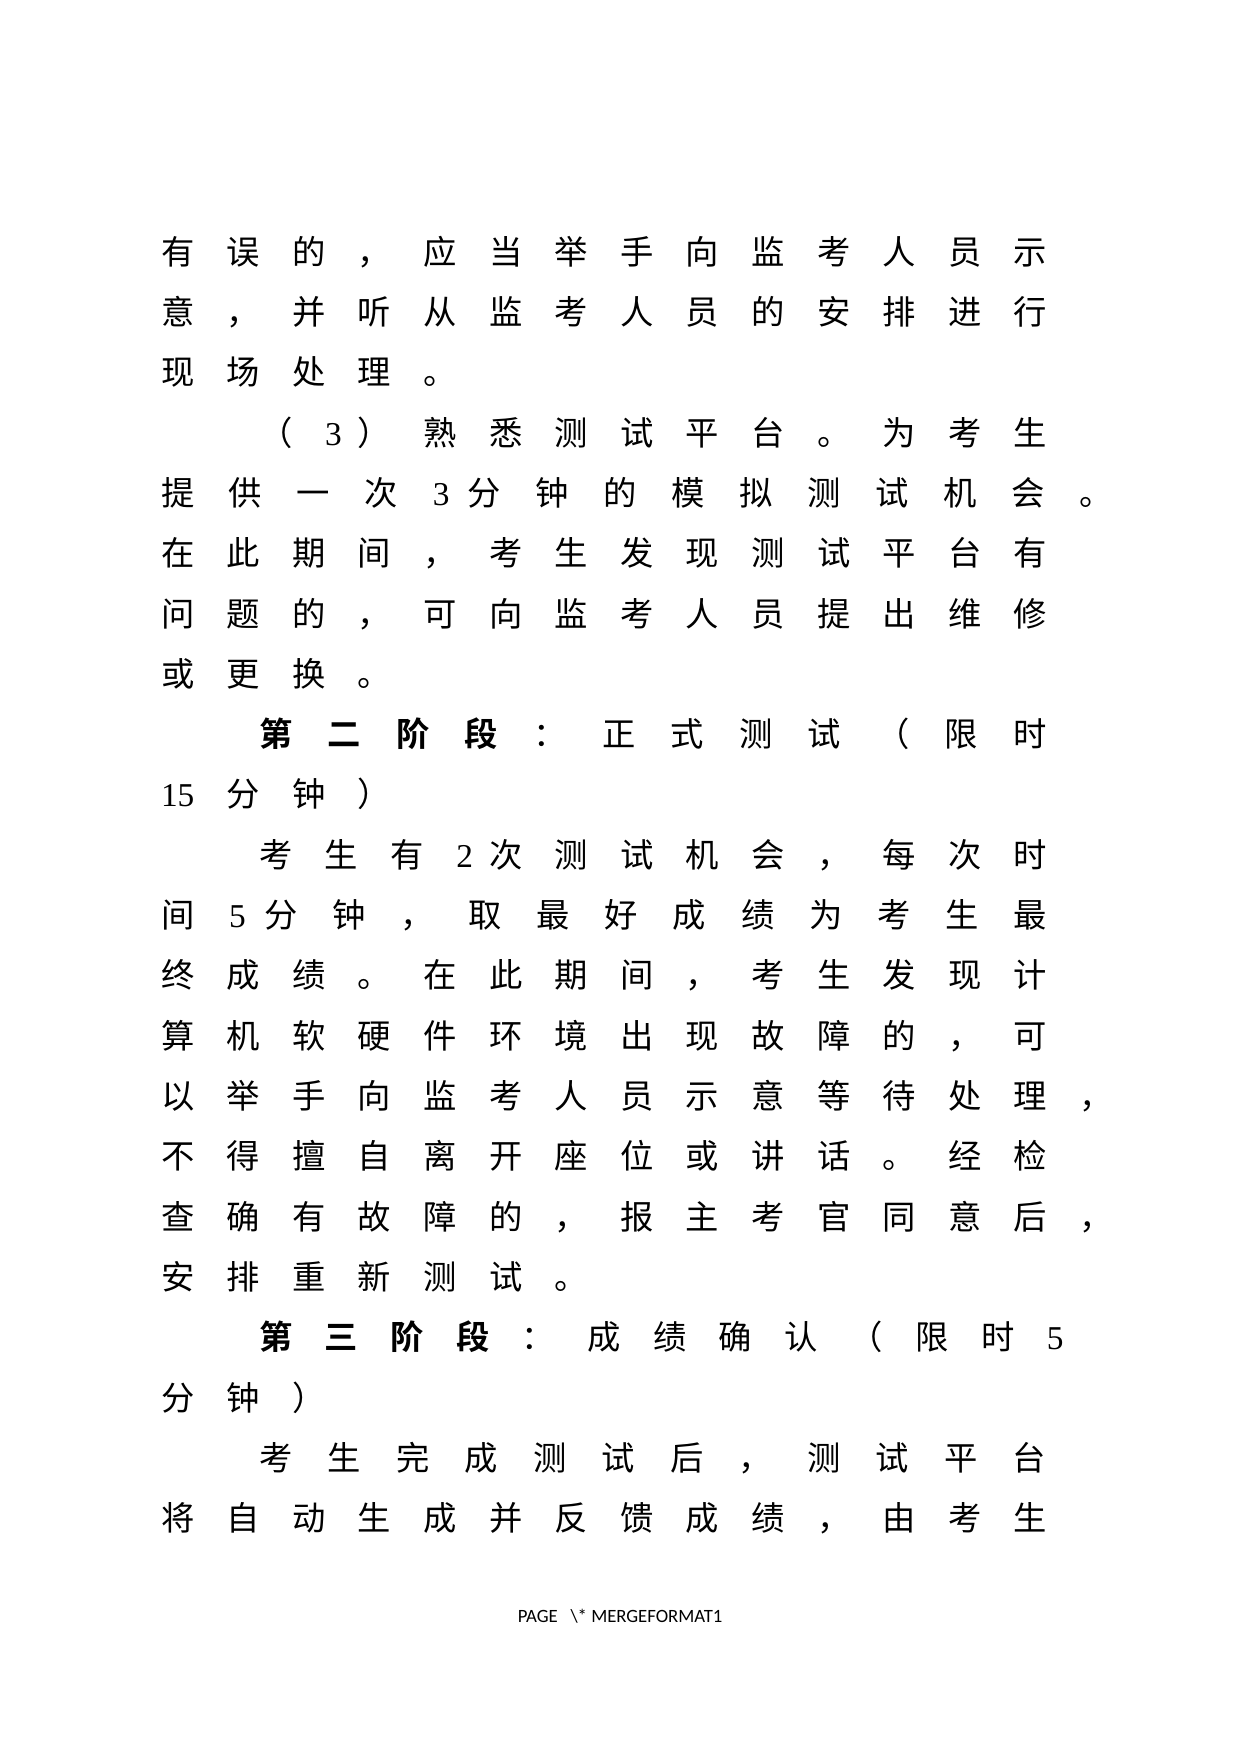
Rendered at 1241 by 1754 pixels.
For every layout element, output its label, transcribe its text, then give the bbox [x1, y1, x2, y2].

text （3）熟悉测试平台。为考生提供一次3分钟的模拟测试机会。在此期间，考生发现测试平台有问题的，可向监考人员提出维修或更换。 [161, 400, 1079, 702]
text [161, 219, 1079, 400]
text 第三阶段：成绩确认（限时5分钟） [161, 1305, 1079, 1426]
text 第二阶段：正式测试（限时15分钟） [161, 702, 1079, 822]
text 考生有2次测试机会，每次时间5分钟，取最好成绩为考生最终成绩。在此期间，考生发现计算机软硬件环境出现故障的，可以举手向监考人员示意等待处理，不得擅自离开座位或讲话。经检查确有故障的，报主考官同意后，安排重新测试。 [161, 822, 1079, 1305]
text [161, 1426, 1079, 1546]
